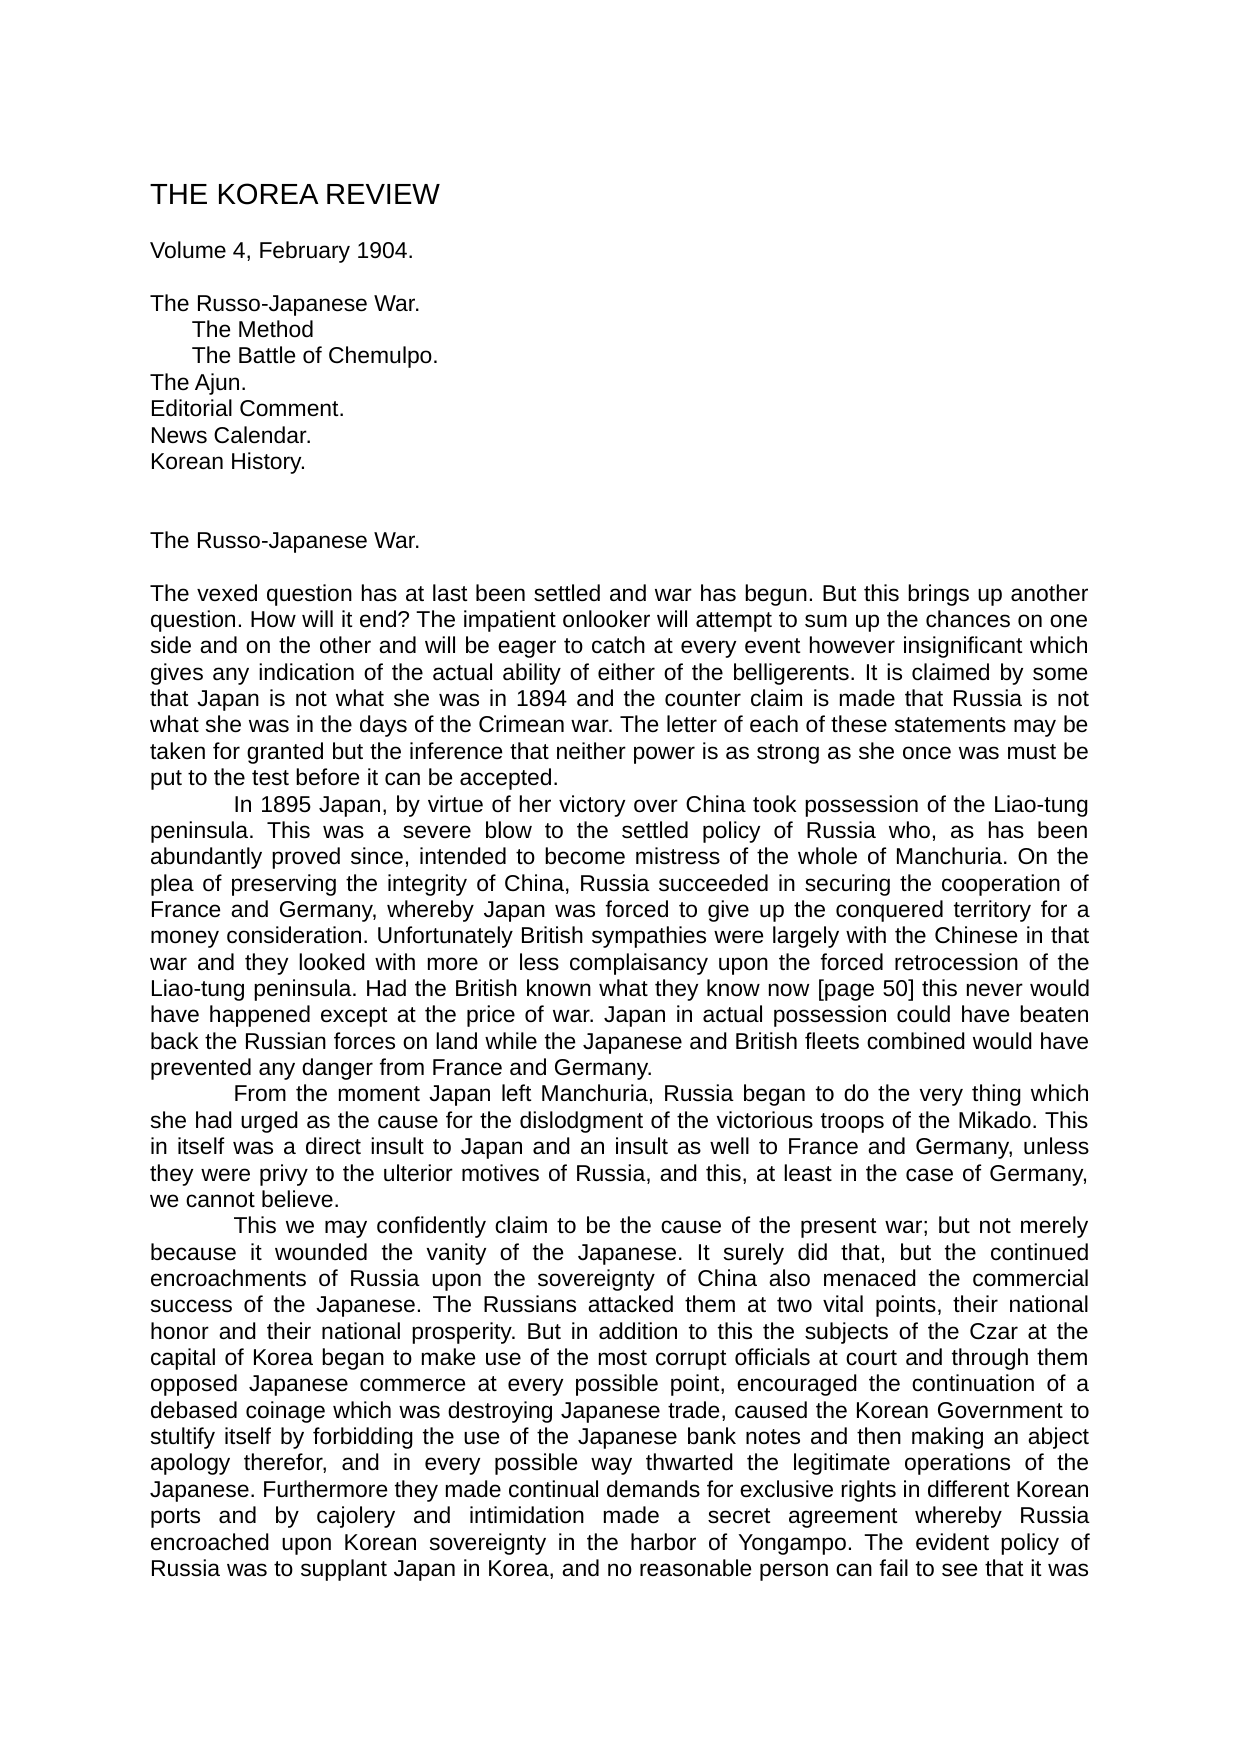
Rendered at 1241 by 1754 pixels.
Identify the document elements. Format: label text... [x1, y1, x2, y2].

text Korean History. [150, 448, 1090, 474]
subtitle The Russo-Japanese War. [150, 527, 1090, 553]
text In 1895 Japan, by virtue of her victory over China took possession of the Liao-tung peninsula. This was a severe blow to the settled policy of Russia who, as has been abundantly proved since, intended to become mistress of the whole of Manchuria. On the plea of preserving the integrity of China, Russia succeeded in securing the cooperation of France and Germany, whereby Japan was forced to give up the conquered territory for a money consideration. Unfortunately British sympathies were largely with the Chinese in that war and they looked with more or less complaisancy upon the forced retrocession of the Liao-tung peninsula. Had the British known what they know now [page 50] this never would have happened except at the price of war. Japan in actual possession could have beaten back the Russian forces on land while the Japanese and British fleets combined would have prevented any danger from France and Germany. [150, 791, 1090, 1080]
text News Calendar. [150, 422, 1090, 448]
text The Method [192, 316, 1090, 342]
text THE KOREA REVIEW [150, 177, 1090, 211]
text Editorial Comment. [150, 395, 1090, 422]
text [150, 1212, 1090, 1581]
text The Battle of Chemulpo. [192, 342, 1090, 369]
text Volume 4, February 1904. [150, 237, 1090, 263]
text The Russo-Japanese War. [150, 290, 1090, 316]
text From the moment Japan left Manchuria, Russia began to do the very thing which she had urged as the cause for the dislodgment of the victorious troops of the Mikado. This in itself was a direct insult to Japan and an insult as well to France and Germany, unless they were privy to the ulterior motives of Russia, and this, at least in the case of Germany, we cannot believe. [150, 1080, 1090, 1212]
text The Ajun. [150, 369, 1090, 395]
text The vexed question has at last been settled and war has begun. But this brings up another question. How will it end? The impatient onlooker will attempt to sum up the chances on one side and on the other and will be eager to catch at every event however insignificant which gives any indication of the actual ability of either of the belligerents. It is claimed by some that Japan is not what she was in 1894 and the counter claim is made that Russia is not what she was in the days of the Crimean war. The letter of each of these statements may be taken for granted but the inference that neither power is as strong as she once was must be put to the test before it can be accepted. [150, 580, 1090, 791]
